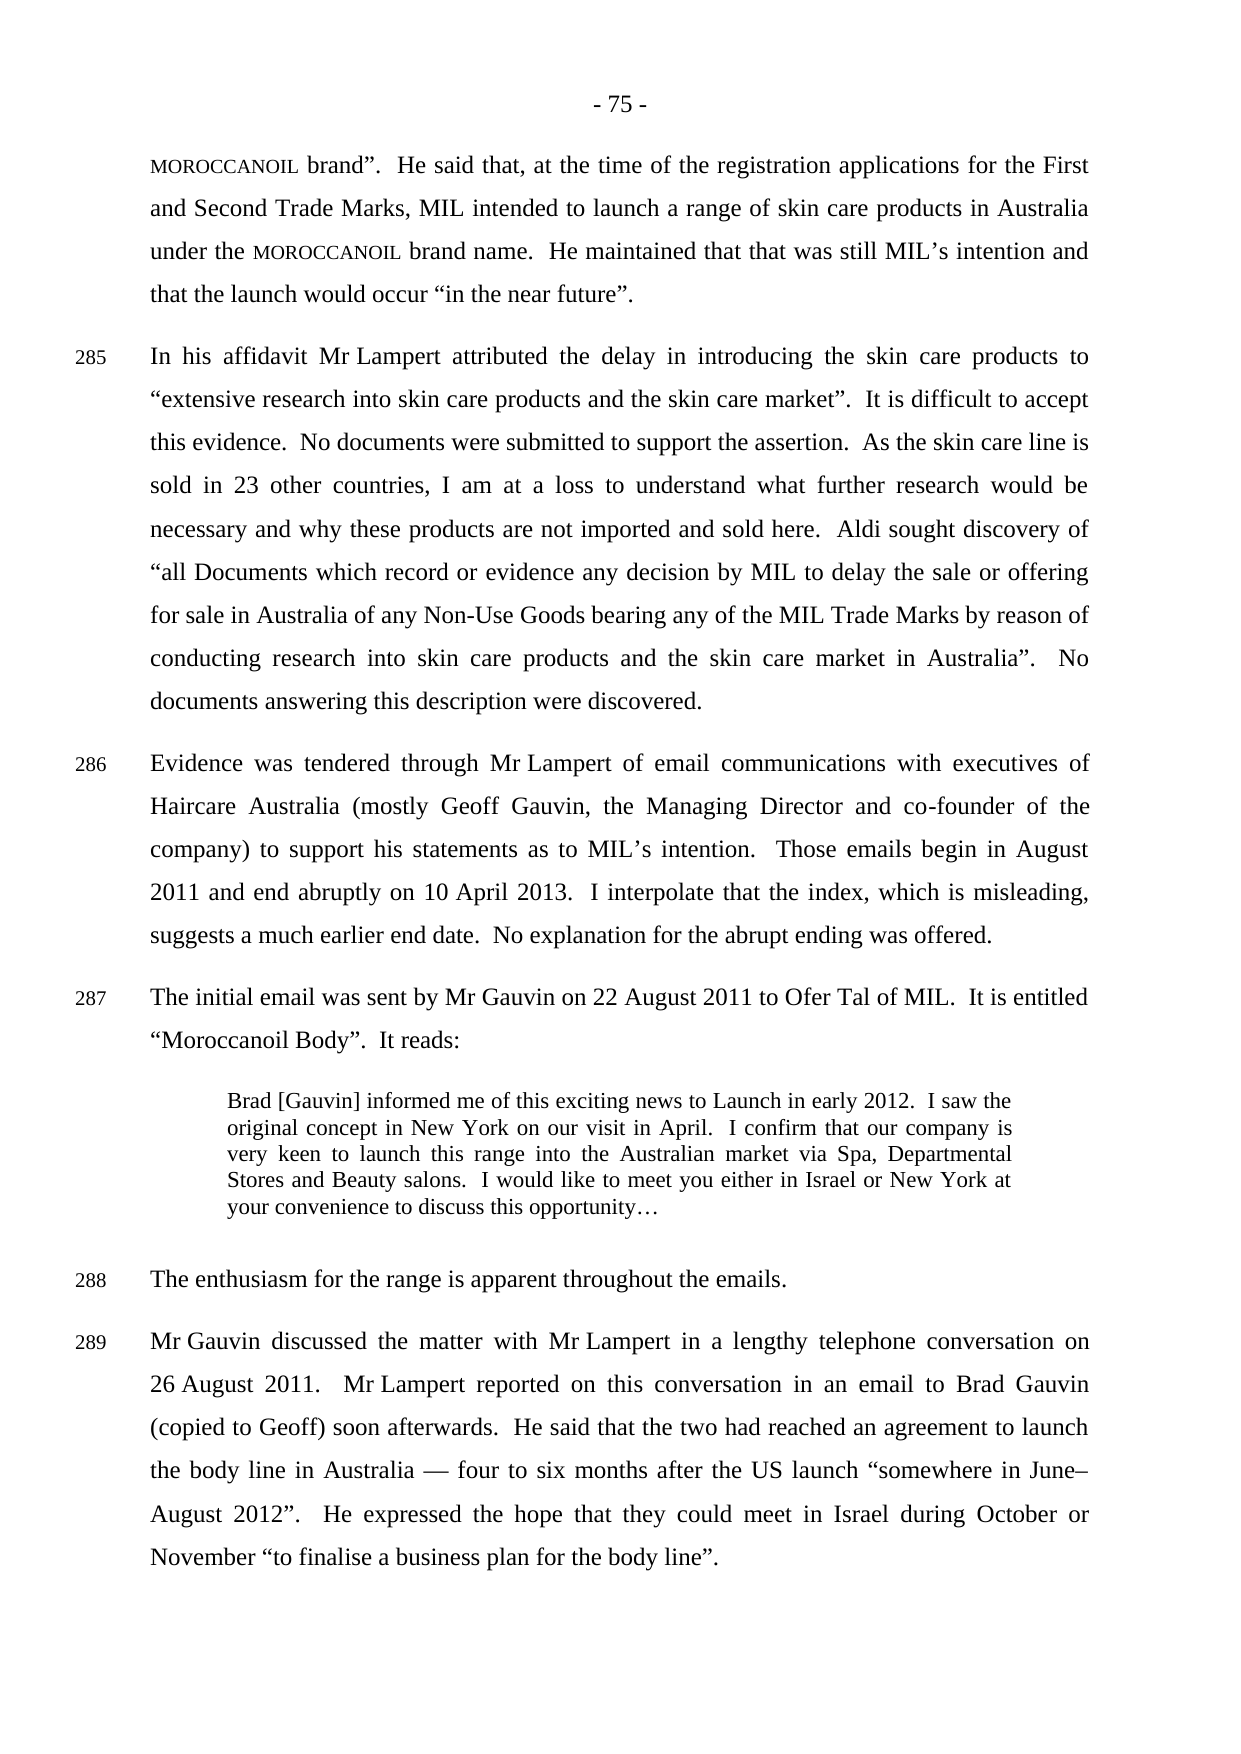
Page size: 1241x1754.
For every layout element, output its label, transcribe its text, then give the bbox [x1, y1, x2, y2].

list Mr Gauvin discussed the matter with Mr Lampert in a lengthy telephone conversation on 26 August 2011. Mr Lampert reported on this conversation in an email to Brad Gauvin (copied to Geoff) soon afterwards. He said that the two had reached an agreement to launch the body line in Australia — four to six months after the US launch “somewhere in June–August 2012”. He expressed the hope that they could meet in Israel during October or November “to finalise a business plan for the body line”. [75, 1326, 1090, 1571]
text Brad [Gauvin] informed me of this exciting news to Launch in early 2012. I saw the original concept in New York on our visit in April. I confirm that our company is very keen to launch this range into the Australian market via Spa, Departmental Stores and Beauty salons. I would like to meet you either in Israel or New York at your convenience to discuss this opportunity… [227, 1087, 1013, 1219]
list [75, 150, 1090, 308]
list The enthusiasm for the range is apparent throughout the emails. [75, 1264, 1090, 1293]
list Evidence was tendered through Mr Lampert of email communications with executives of Haircare Australia (mostly Geoff Gauvin, the Managing Director and co-founder of the company) to support his statements as to MIL’s intention. Those emails begin in August 2011 and end abruptly on 10 April 2013. I interpolate that the index, which is misleading, suggests a much earlier end date. No explanation for the abrupt ending was offered. [75, 748, 1090, 949]
list In his affidavit Mr Lampert attributed the delay in introducing the skin care products to “extensive research into skin care products and the skin care market”. It is difficult to accept this evidence. No documents were submitted to support the assertion. As the skin care line is sold in 23 other countries, I am at a loss to understand what further research would be necessary and why these products are not imported and sold here. Aldi sought discovery of “all Documents which record or evidence any decision by MIL to delay the sale or offering for sale in Australia of any Non-Use Goods bearing any of the MIL Trade Marks by reason of conducting research into skin care products and the skin care market in Australia”. No documents answering this description were discovered. [75, 341, 1090, 715]
list The initial email was sent by Mr Gauvin on 22 August 2011 to Ofer Tal of MIL. It is entitled “Moroccanoil Body”. It reads: [75, 982, 1090, 1054]
